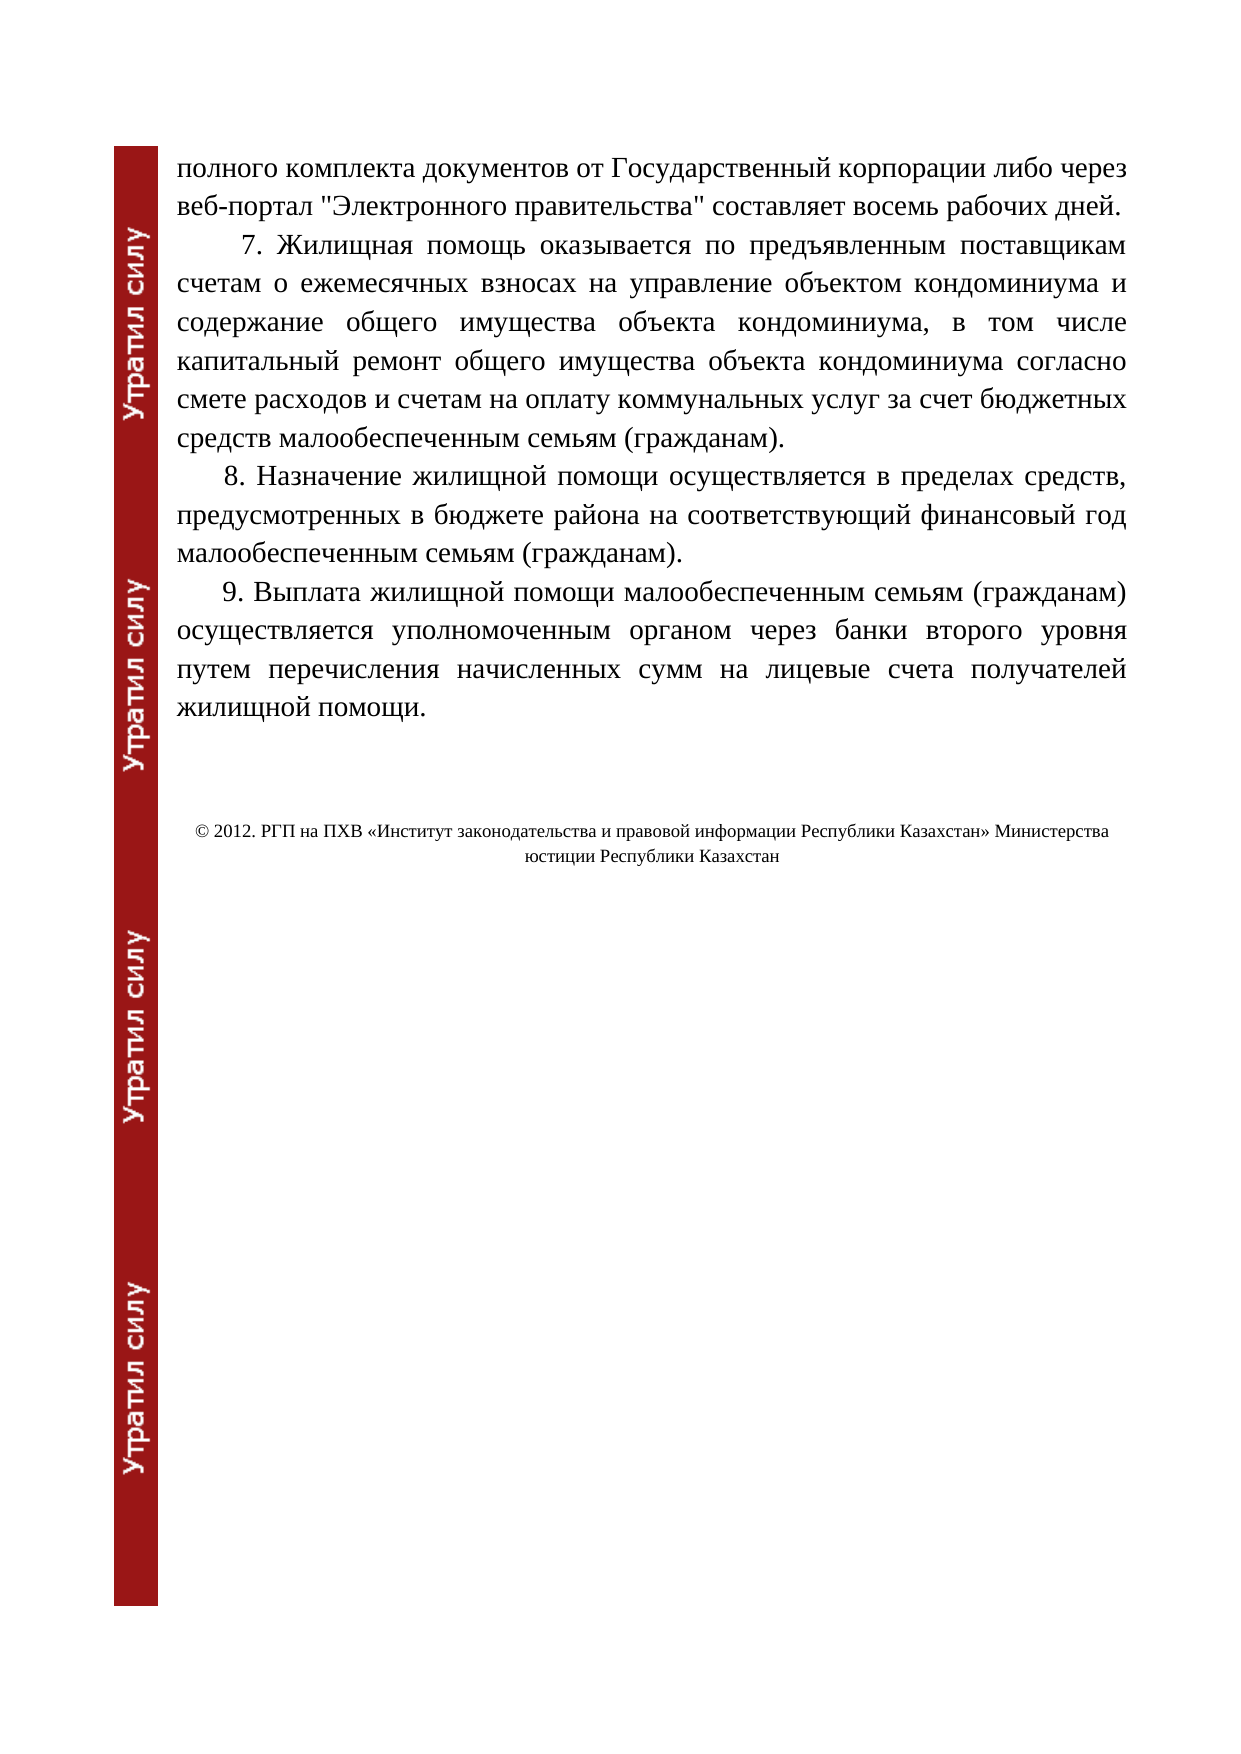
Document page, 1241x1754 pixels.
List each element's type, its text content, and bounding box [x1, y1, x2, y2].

picture [114, 569, 158, 574]
text 8. Назначение жилищной помощи осуществляется в пределах средств, предусмотренных в бюджете района на соответствующий финансовый год малообеспеченным семьям (гражданам). [112, 458, 1128, 569]
picture [114, 866, 158, 1606]
text © 2012. РГП на ПХВ «Институт законодательства и правовой информации Республики Казахстан» Министерства юстиции Республики Казахстан [112, 820, 1128, 866]
picture [114, 146, 158, 150]
picture [114, 723, 158, 820]
picture [114, 453, 158, 458]
text 7. Жилищная помощь оказывается по предъявленным поставщикам счетам о ежемесячных взносах на управление объектом кондоминиума и содержание общего имущества объекта кондоминиума, в том числе капитальный ремонт общего имущества объекта кондоминиума согласно смете расходов и счетам на оплату коммунальных услуг за счет бюджетных средств малообеспеченным семьям (гражданам). [112, 227, 1128, 453]
text 9. Выплата жилищной помощи малообеспеченным семьям (гражданам) осуществляется уполномоченным органом через банки второго уровня путем перечисления начисленных сумм на лицевые счета получателей жилищной помощи. [112, 574, 1128, 723]
picture [114, 222, 158, 227]
